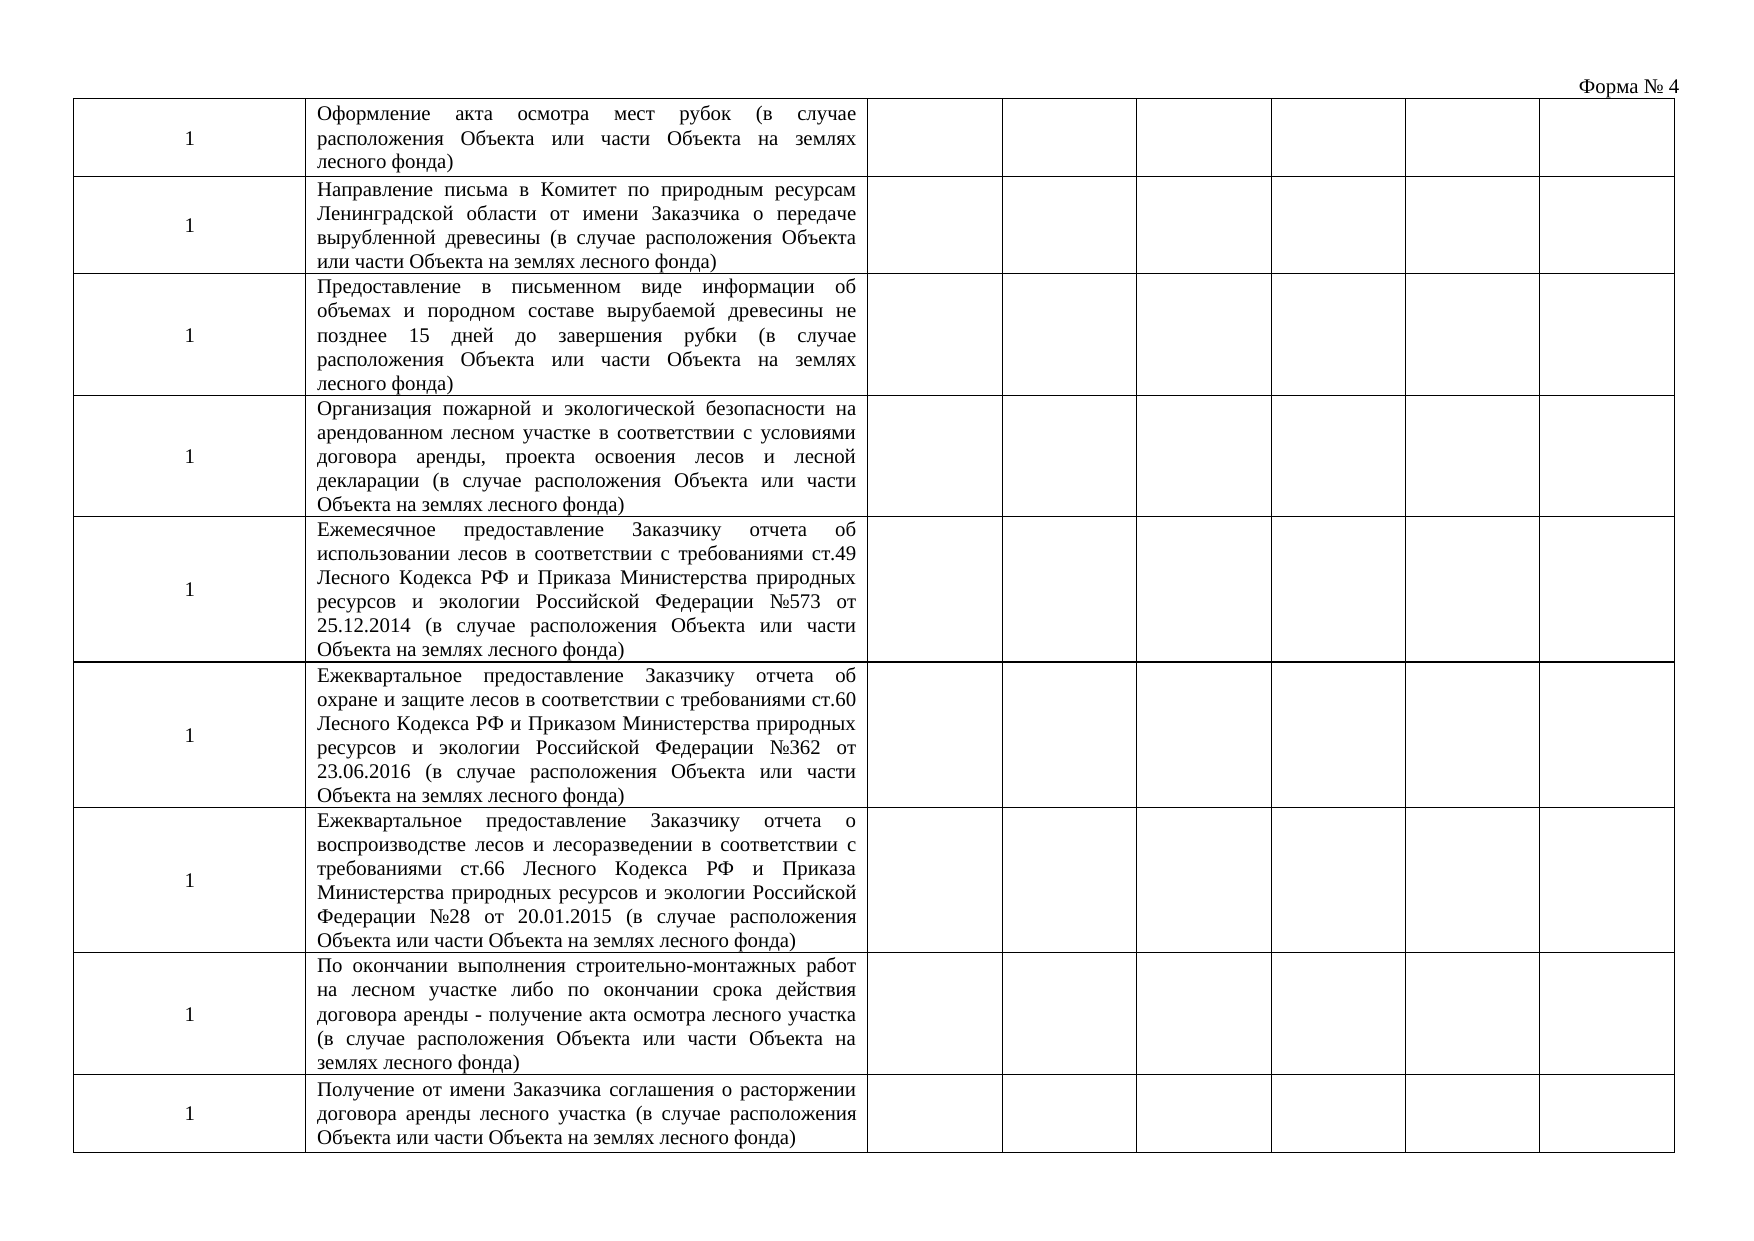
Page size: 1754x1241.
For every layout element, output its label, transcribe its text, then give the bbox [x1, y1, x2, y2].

table_cell Предоставление в письменном виде информации об объемах и породном составе вырубаемой древесины не позднее 15 дней до завершения рубки (в случае расположения Объекта или части Объекта на землях лесного фонда) [306, 274, 867, 395]
table_cell [1406, 663, 1539, 807]
table_cell По окончании выполнения строительно-монтажных работ на лесном участке либо по окончании срока действия договора аренды - получение акта осмотра лесного участка (в случае расположения Объекта или части Объекта на землях лесного фонда) [306, 953, 867, 1074]
table_cell [868, 808, 1002, 952]
table_cell [1272, 177, 1405, 273]
table_cell [868, 177, 1002, 273]
table_cell [1003, 396, 1136, 516]
table_cell [868, 1075, 1002, 1152]
table_cell 1 [74, 274, 305, 395]
table_cell Получение от имени Заказчика соглашения о расторжении договора аренды лесного участка (в случае расположения Объекта или части Объекта на землях лесного фонда) [306, 1075, 867, 1152]
table_cell [868, 663, 1002, 807]
table_cell 1 [74, 663, 305, 807]
table_cell [1272, 1075, 1405, 1152]
table_cell [1003, 953, 1136, 1074]
table_cell [1406, 808, 1539, 952]
table_cell Ежеквартальное предоставление Заказчику отчета об охране и защите лесов в соответствии с требованиями ст.60 Лесного Кодекса РФ и Приказом Министерства природных ресурсов и экологии Российской Федерации №362 от 23.06.2016 (в случае расположения Объекта или части Объекта на землях лесного фонда) [306, 663, 867, 807]
table_cell [1137, 396, 1271, 516]
table_cell [1003, 517, 1136, 661]
table_cell Оформление акта осмотра мест рубок (в случае расположения Объекта или части Объекта на землях лесного фонда) [306, 99, 867, 176]
table_cell 1 [74, 808, 305, 952]
table_cell [1272, 99, 1405, 176]
table_cell [868, 396, 1002, 516]
table_cell [1272, 663, 1405, 807]
table_cell [1137, 1075, 1271, 1152]
table_cell [1003, 274, 1136, 395]
table_cell [1406, 177, 1539, 273]
table_cell [1003, 1075, 1136, 1152]
table_cell [1272, 396, 1405, 516]
table_cell [1137, 808, 1271, 952]
table_cell [1406, 517, 1539, 661]
table_cell 1 [74, 1075, 305, 1152]
table_cell [1137, 663, 1271, 807]
table_cell [1137, 177, 1271, 273]
table_cell [1540, 274, 1674, 395]
table_cell [1540, 396, 1674, 516]
table_cell [1540, 517, 1674, 661]
table_cell [1003, 663, 1136, 807]
table_cell [1137, 517, 1271, 661]
table_cell [1003, 99, 1136, 176]
table_cell [868, 953, 1002, 1074]
table_cell [1540, 663, 1674, 807]
table_cell 1 [74, 177, 305, 273]
table_cell [1406, 99, 1539, 176]
table_cell Ежемесячное предоставление Заказчику отчета об использовании лесов в соответствии с требованиями ст.49 Лесного Кодекса РФ и Приказа Министерства природных ресурсов и экологии Российской Федерации №573 от 25.12.2014 (в случае расположения Объекта или части Объекта на землях лесного фонда) [306, 517, 867, 661]
table_cell [1406, 953, 1539, 1074]
table_cell [1003, 177, 1136, 273]
table_cell [1272, 517, 1405, 661]
table_cell [1406, 274, 1539, 395]
table_cell 1 [74, 953, 305, 1074]
table_cell [868, 517, 1002, 661]
table_cell [1540, 99, 1674, 176]
table_cell [1137, 274, 1271, 395]
table_cell [1137, 99, 1271, 176]
table_cell [1137, 953, 1271, 1074]
table_cell [1540, 177, 1674, 273]
table_cell [1272, 808, 1405, 952]
table_cell [1272, 953, 1405, 1074]
table_cell Направление письма в Комитет по природным ресурсам Ленинградской области от имени Заказчика о передаче вырубленной древесины (в случае расположения Объекта или части Объекта на землях лесного фонда) [306, 177, 867, 273]
table_cell [1540, 953, 1674, 1074]
table_cell 1 [74, 517, 305, 661]
table_cell [868, 99, 1002, 176]
table_cell [868, 274, 1002, 395]
table_cell [1272, 274, 1405, 395]
table_cell 1 [74, 99, 305, 176]
table_cell Ежеквартальное предоставление Заказчику отчета о воспроизводстве лесов и лесоразведении в соответствии с требованиями ст.66 Лесного Кодекса РФ и Приказа Министерства природных ресурсов и экологии Российской Федерации №28 от 20.01.2015 (в случае расположения Объекта или части Объекта на землях лесного фонда) [306, 808, 867, 952]
table_cell [1406, 396, 1539, 516]
table_cell [1003, 808, 1136, 952]
table_cell [1540, 1075, 1674, 1152]
table_cell [1540, 808, 1674, 952]
table_cell 1 [74, 396, 305, 516]
table_cell Организация пожарной и экологической безопасности на арендованном лесном участке в соответствии с условиями договора аренды, проекта освоения лесов и лесной декларации (в случае расположения Объекта или части Объекта на землях лесного фонда) [306, 396, 867, 516]
table_cell [1406, 1075, 1539, 1152]
